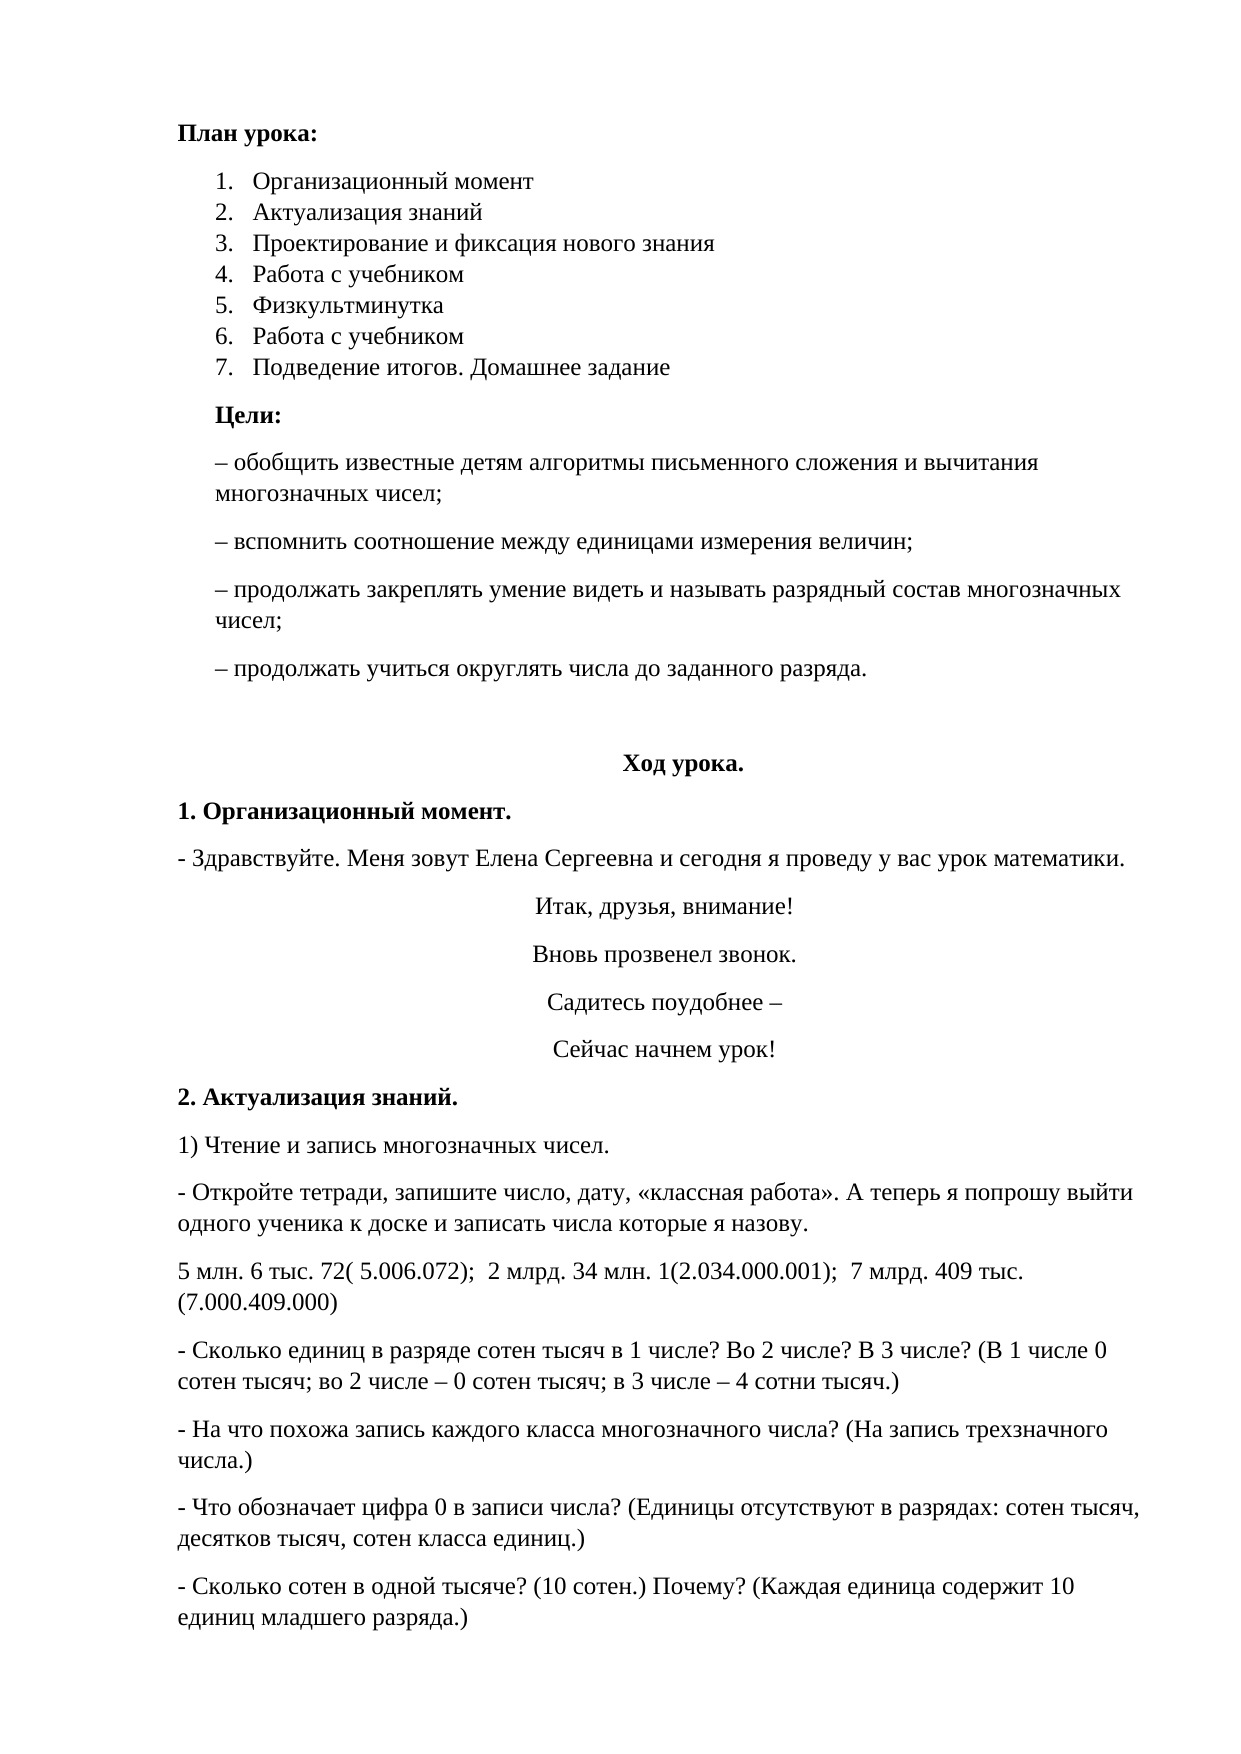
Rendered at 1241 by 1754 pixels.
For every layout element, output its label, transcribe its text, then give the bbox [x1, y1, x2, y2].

list Организационный момент [215, 166, 1152, 194]
list Актуализация знаний [215, 197, 1152, 226]
text - Что обозначает цифра 0 в записи числа? (Единицы отсутствуют в разрядах: сотен тысяч, десятков тысяч, сотен класса единиц.) [177, 1492, 1152, 1552]
text 5 млн. 6 тыс. 72( 5.006.072); 2 млрд. 34 млн. 1(2.034.000.001); 7 млрд. 409 тыс. (7.000.409.000) [177, 1256, 1152, 1316]
text – продолжать закреплять умение видеть и называть разрядный состав многозначных чисел; [215, 574, 1152, 634]
text Сейчас начнем урок! [177, 1034, 1152, 1063]
list Подведение итогов. Домашнее задание [215, 352, 1152, 381]
list Физкультминутка [215, 290, 1152, 319]
text – вспомнить соотношение между единицами измерения величин; [215, 526, 1152, 555]
text 1) Чтение и запись многозначных чисел. [177, 1130, 1152, 1158]
text - Сколько сотен в одной тысяче? (10 сотен.) Почему? (Каждая единица содержит 10 единиц младшего разряда.) [177, 1571, 1152, 1631]
text - На что похожа запись каждого класса многозначного числа? (На запись трехзначного числа.) [177, 1414, 1152, 1473]
list Проектирование и фиксация нового знания [215, 228, 1152, 257]
text – обобщить известные детям алгоритмы письменного сложения и вычитания многозначных чисел; [215, 447, 1152, 507]
text - Откройте тетради, запишите число, дату, «классная работа». А теперь я попрошу выйти одного ученика к доске и записать числа которые я назову. [177, 1177, 1152, 1237]
text Вновь прозвенел звонок. [177, 939, 1152, 968]
list Работа с учебником [215, 321, 1152, 350]
list Работа с учебником [215, 259, 1152, 288]
text - Здравствуйте. Меня зовут Елена Сергеевна и сегодня я проведу у вас урок математики. [177, 843, 1152, 872]
text 1. Организационный момент. [177, 796, 1152, 824]
text План урока: [177, 118, 1152, 147]
text Итак, друзья, внимание! [177, 891, 1152, 920]
text Ход урока. [215, 748, 1152, 777]
text 2. Актуализация знаний. [177, 1082, 1152, 1111]
text Садитесь поудобнее – [177, 987, 1152, 1015]
text – продолжать учиться округлять числа до заданного разряда. [215, 653, 1152, 681]
text - Сколько единиц в разряде сотен тысяч в 1 числе? Во 2 числе? В 3 числе? (В 1 числе 0 сотен тысяч; во 2 числе – 0 сотен тысяч; в 3 числе – 4 сотни тысяч.) [177, 1335, 1152, 1395]
text Цели: [215, 400, 1152, 428]
